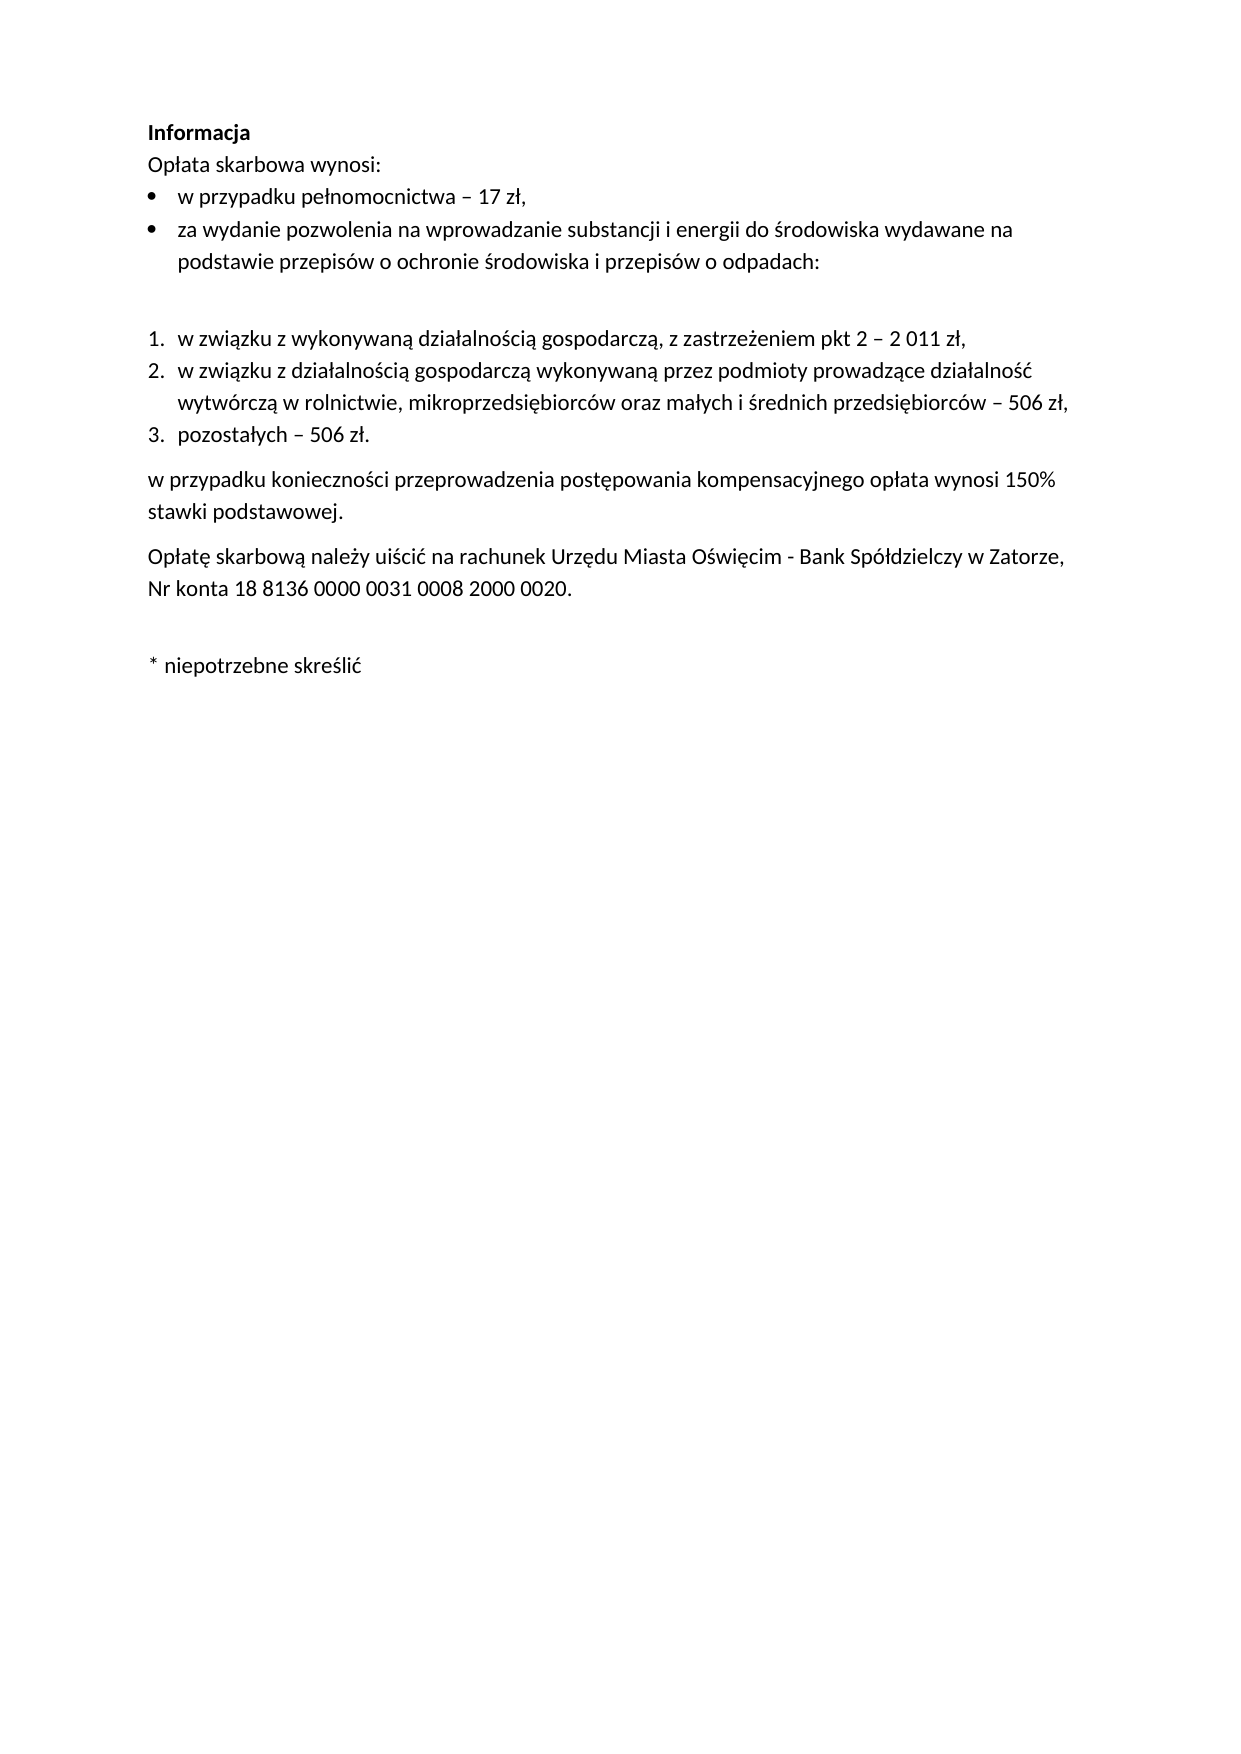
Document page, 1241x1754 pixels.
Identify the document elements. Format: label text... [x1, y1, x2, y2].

text w przypadku konieczności przeprowadzenia postępowania kompensacyjnego opłata wynosi 150% stawki podstawowej. [148, 465, 1093, 525]
list w przypadku pełnomocnictwa – 17 zł, [148, 182, 1093, 211]
text Opłatę skarbową należy uiścić na rachunek Urzędu Miasta Oświęcim - Bank Spółdzielczy w Zatorze, Nr konta 18 8136 0000 0031 0008 2000 0020. [148, 542, 1093, 602]
list w związku z wykonywaną działalnością gospodarczą, z zastrzeżeniem pkt 2 – 2 011 zł, [148, 324, 1093, 352]
list w związku z działalnością gospodarczą wykonywaną przez podmioty prowadzące działalność wytwórczą w rolnictwie, mikroprzedsiębiorców oraz małych i średnich przedsiębiorców – 506 zł, [148, 356, 1093, 416]
text Informacja [148, 118, 1093, 146]
list pozostałych – 506 zł. [148, 420, 1093, 448]
list za wydanie pozwolenia na wprowadzanie substancji i energii do środowiska wydawane na podstawie przepisów o ochronie środowiska i przepisów o odpadach: [148, 215, 1093, 275]
text Opłata skarbowa wynosi: [148, 150, 1093, 178]
text * niepotrzebne skreślić [148, 651, 1093, 679]
